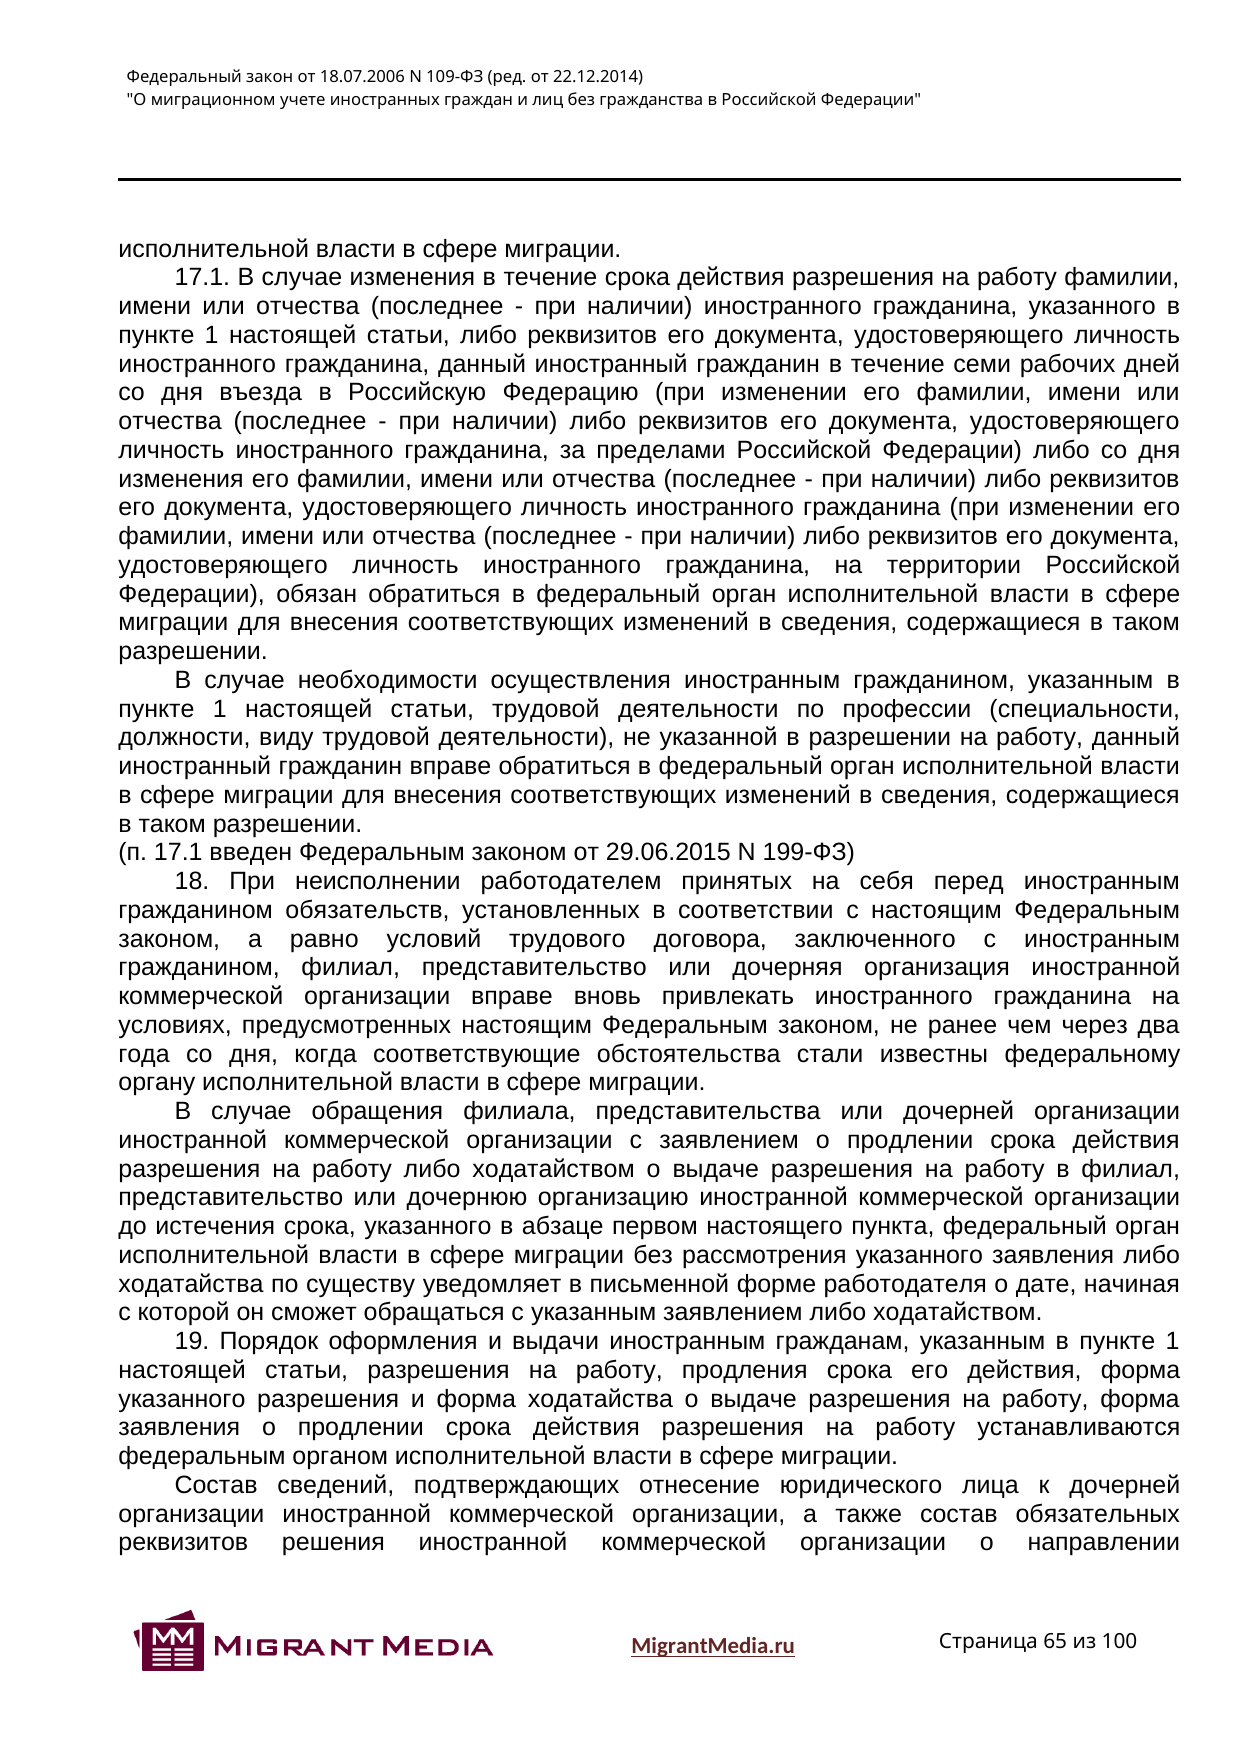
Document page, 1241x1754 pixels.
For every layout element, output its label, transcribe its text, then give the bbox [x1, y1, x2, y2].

text В случае необходимости осуществления иностранным гражданином, указанным в пункте 1 настоящей статьи, трудовой деятельности по профессии (специальности, должности, виду трудовой деятельности), не указанной в разрешении на работу, данный иностранный гражданин вправе обратиться в федеральный орган исполнительной власти в сфере миграции для внесения соответствующих изменений в сведения, содержащиеся в таком разрешении. [118, 665, 1181, 837]
text 18. При неисполнении работодателем принятых на себя перед иностранным гражданином обязательств, установленных в соответствии с настоящим Федеральным законом, а равно условий трудового договора, заключенного с иностранным гражданином, филиал, представительство или дочерняя организация иностранной коммерческой организации вправе вновь привлекать иностранного гражданина на условиях, предусмотренных настоящим Федеральным законом, не ранее чем через два года со дня, когда соответствующие обстоятельства стали известны федеральному органу исполнительной власти в сфере миграции. [118, 866, 1181, 1096]
picture [126, 1608, 499, 1673]
text (п. 17.1 введен Федеральным законом от 29.06.2015 N 199-ФЗ) [118, 837, 1181, 866]
text В случае обращения филиала, представительства или дочерней организации иностранной коммерческой организации с заявлением о продлении срока действия разрешения на работу либо ходатайством о выдаче разрешения на работу в филиал, представительство или дочернюю организацию иностранной коммерческой организации до истечения срока, указанного в абзаце первом настоящего пункта, федеральный орган исполнительной власти в сфере миграции без рассмотрения указанного заявления либо ходатайства по существу уведомляет в письменной форме работодателя о дате, начиная с которой он сможет обращаться с указанным заявлением либо ходатайством. [118, 1096, 1181, 1326]
text 17.1. В случае изменения в течение срока действия разрешения на работу фамилии, имени или отчества (последнее - при наличии) иностранного гражданина, указанного в пункте 1 настоящей статьи, либо реквизитов его документа, удостоверяющего личность иностранного гражданина, данный иностранный гражданин в течение семи рабочих дней со дня въезда в Российскую Федерацию (при изменении его фамилии, имени или отчества (последнее - при наличии) либо реквизитов его документа, удостоверяющего личность иностранного гражданина, за пределами Российской Федерации) либо со дня изменения его фамилии, имени или отчества (последнее - при наличии) либо реквизитов его документа, удостоверяющего личность иностранного гражданина (при изменении его фамилии, имени или отчества (последнее - при наличии) либо реквизитов его документа, удостоверяющего личность иностранного гражданина, на территории Российской Федерации), обязан обратиться в федеральный орган исполнительной власти в сфере миграции для внесения соответствующих изменений в сведения, содержащиеся в таком разрешении. [118, 262, 1181, 665]
text 19. Порядок оформления и выдачи иностранным гражданам, указанным в пункте 1 настоящей статьи, разрешения на работу, продления срока его действия, форма указанного разрешения и форма ходатайства о выдаче разрешения на работу, форма заявления о продлении срока действия разрешения на работу устанавливаются федеральным органом исполнительной власти в сфере миграции. [118, 1326, 1181, 1470]
